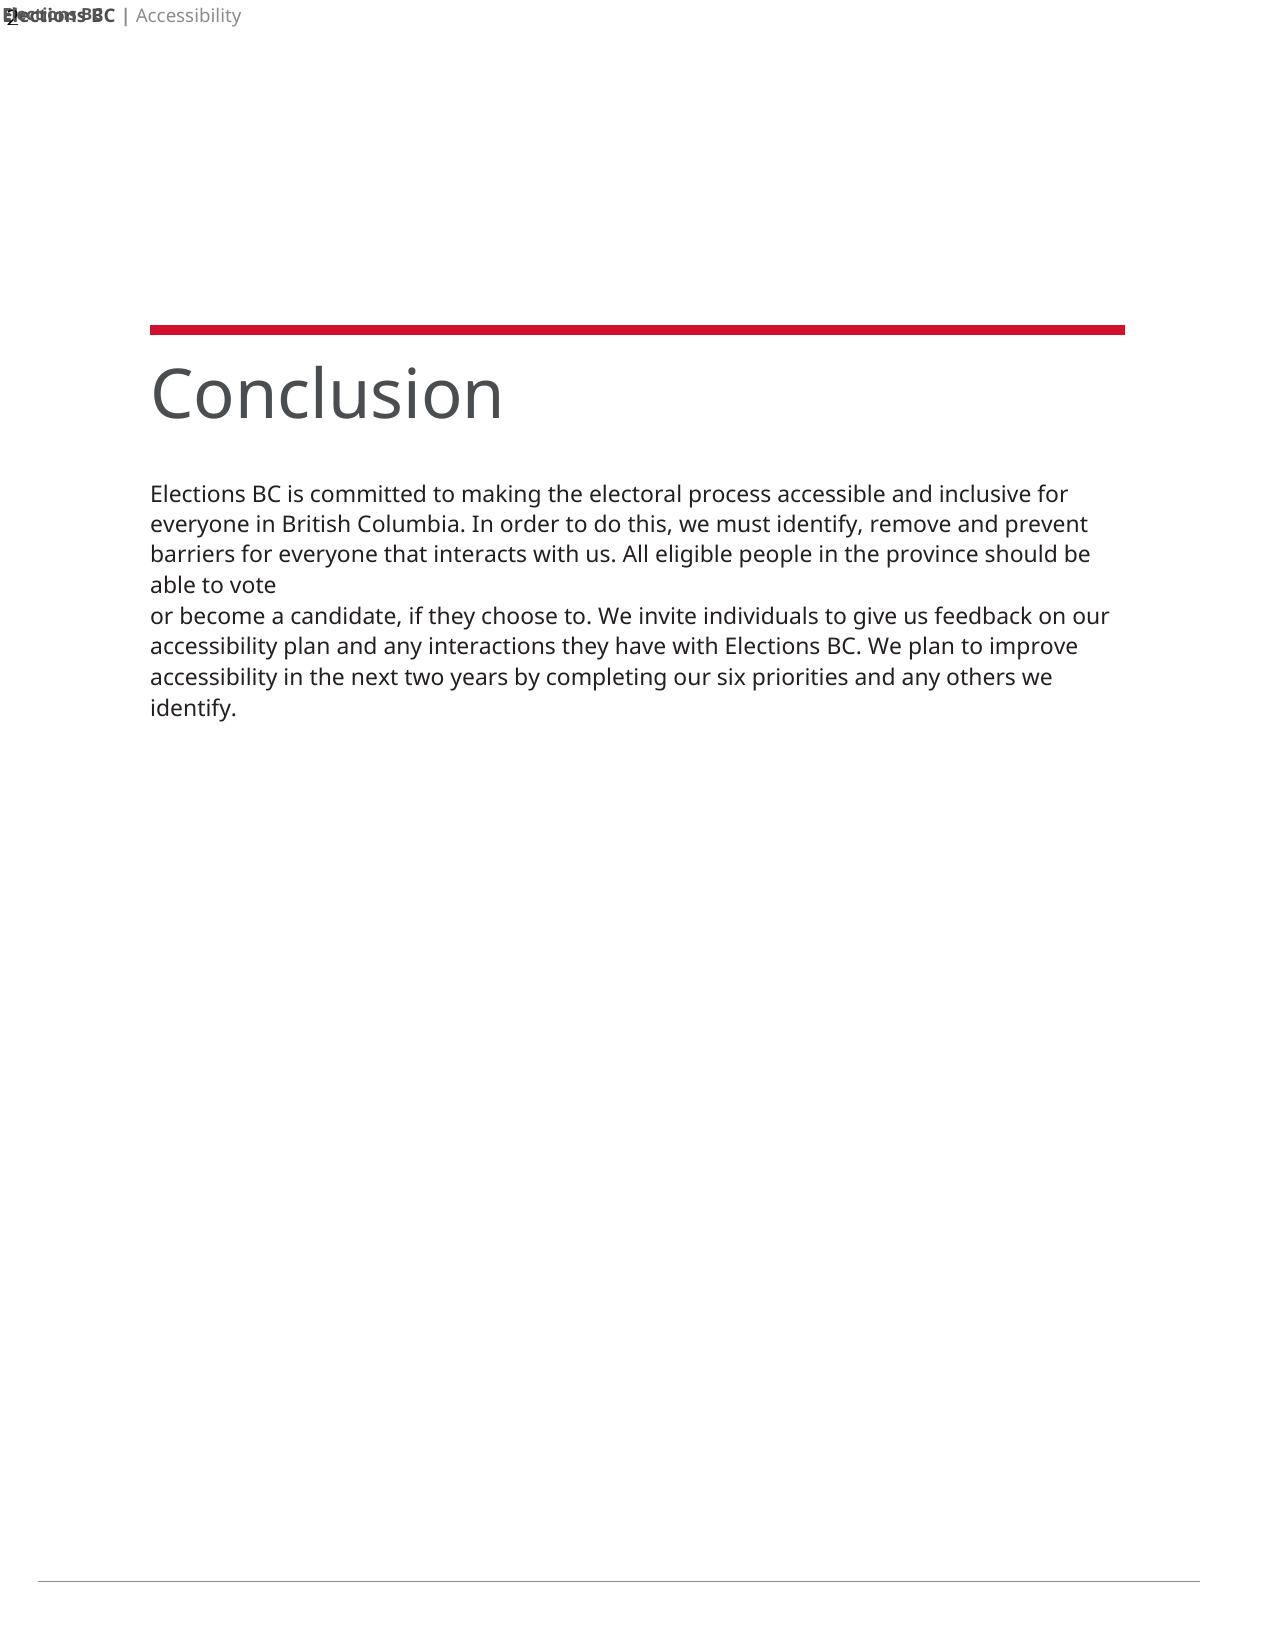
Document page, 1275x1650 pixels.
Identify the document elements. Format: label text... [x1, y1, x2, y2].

text or become a candidate, if they choose to. We invite individuals to give us feedback on our accessibility plan and any interactions they have with Elections BC. We plan to improve accessibility in the next two years by completing our six priorities and any others we identify. [150, 600, 1135, 723]
text Elections BC is committed to making the electoral process accessible and inclusive for everyone in British Columbia. In order to do this, we must identify, remove and prevent barriers for everyone that interacts with us. All eligible people in the province should be able to vote [150, 478, 1125, 600]
subtitle Conclusion [150, 234, 1135, 439]
